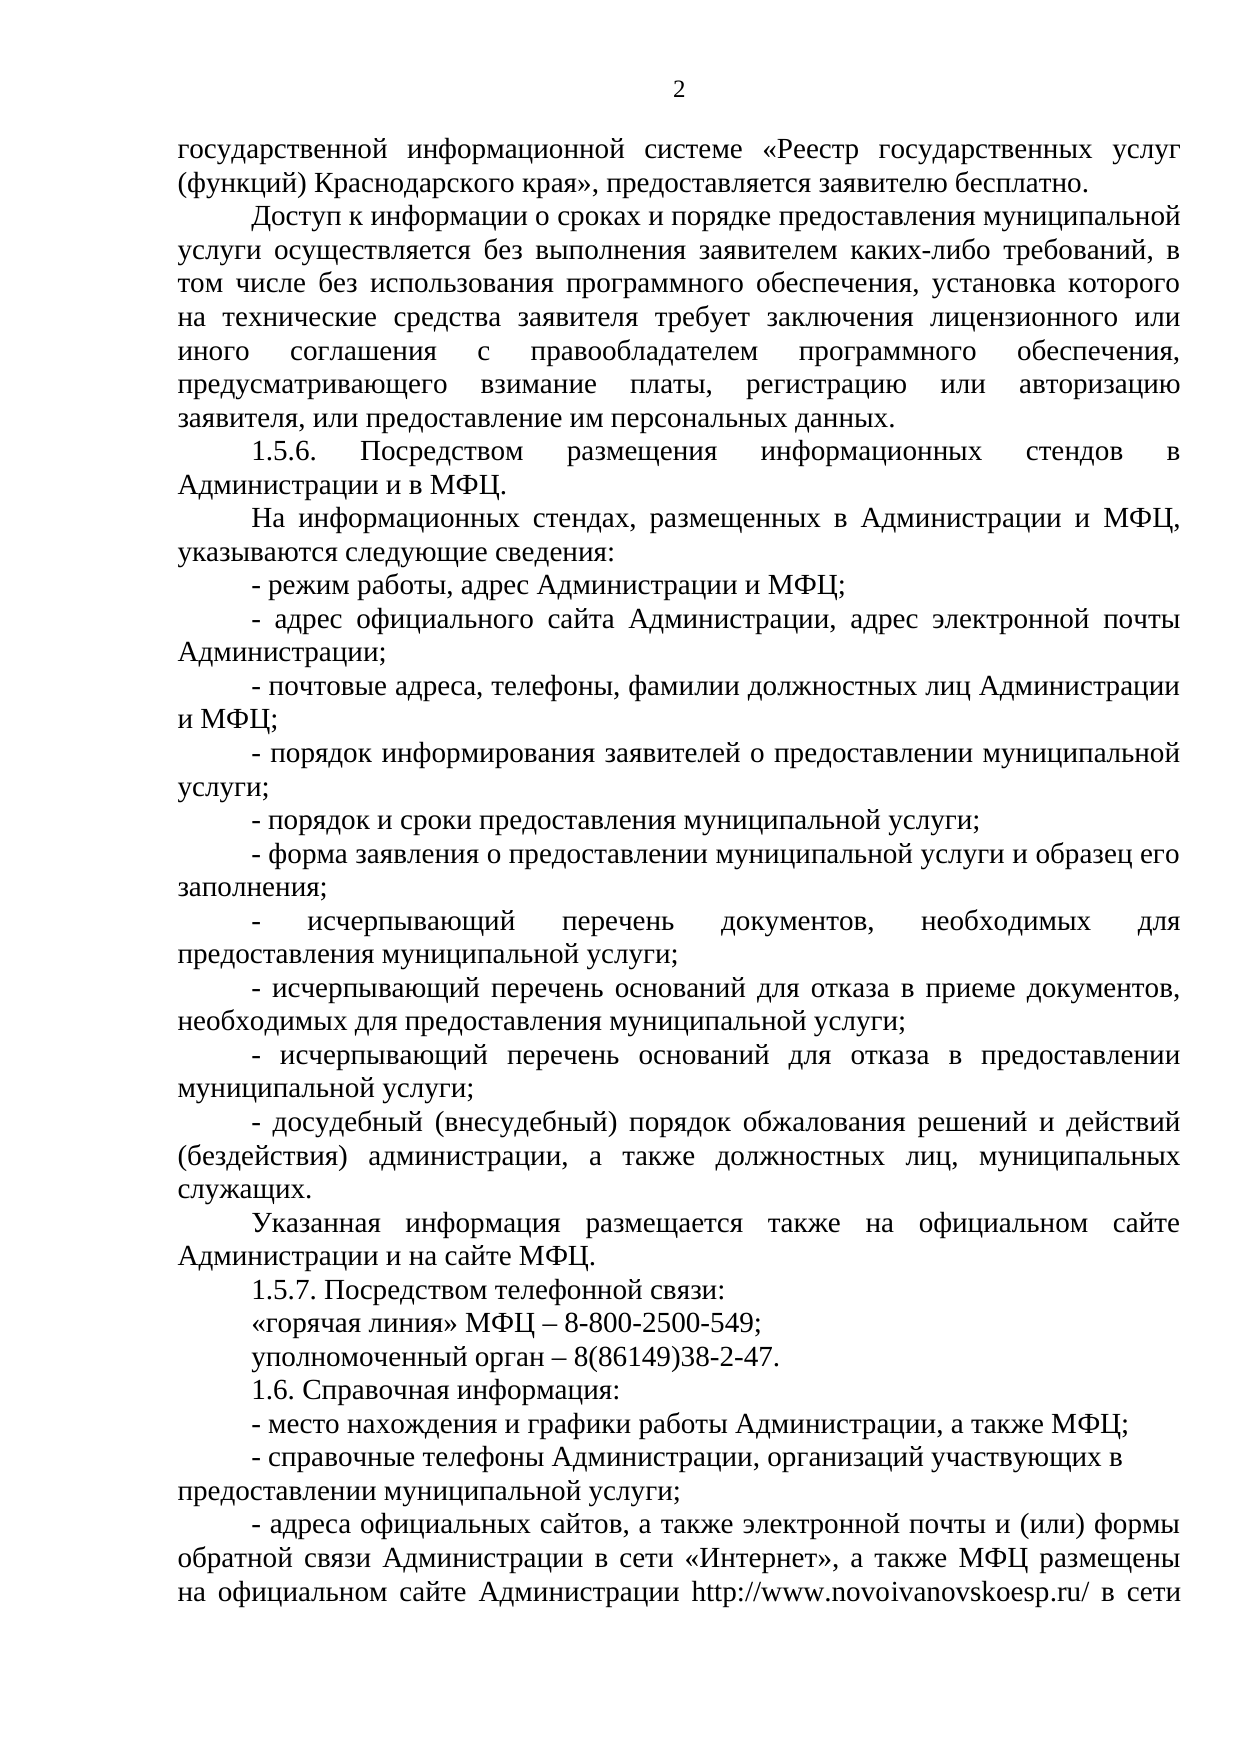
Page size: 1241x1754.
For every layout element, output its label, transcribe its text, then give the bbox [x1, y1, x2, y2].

text Указанная информация размещается также на официальном сайте Администрации и на сайте МФЦ. [177, 1205, 1181, 1272]
text - порядок информирования заявителей о предоставлении муниципальной услуги; [177, 735, 1181, 802]
text - исчерпывающий перечень документов, необходимых для предоставления муниципальной услуги; [177, 903, 1181, 970]
text - исчерпывающий перечень оснований для отказа в предоставлении муниципальной услуги; [177, 1037, 1181, 1104]
text - исчерпывающий перечень оснований для отказа в приеме документов, необходимых для предоставления муниципальной услуги; [177, 970, 1181, 1037]
text 1.6. Справочная информация: [177, 1372, 1181, 1406]
text - режим работы, адрес Администрации и МФЦ; [177, 567, 1181, 601]
text 1.5.7. Посредством телефонной связи: [177, 1272, 1181, 1305]
text На информационных стендах, размещенных в Администрации и МФЦ, указываются следующие сведения: [177, 500, 1181, 567]
text - форма заявления о предоставлении муниципальной услуги и образец его заполнения; [177, 836, 1181, 903]
text - место нахождения и графики работы Администрации, а также МФЦ; [177, 1406, 1181, 1439]
text - почтовые адреса, телефоны, фамилии должностных лиц Администрации и МФЦ; [177, 668, 1181, 735]
text - справочные телефоны Администрации, организаций участвующих в предоставлении муниципальной услуги; [177, 1439, 1181, 1507]
text «горячая линия» МФЦ – 8-800-2500-549; [177, 1305, 1181, 1339]
text Доступ к информации о сроках и порядке предоставления муниципальной услуги осуществляется без выполнения заявителем каких-либо требований, в том числе без использования программного обеспечения, установка которого на технические средства заявителя требует заключения лицензионного или иного соглашения с правообладателем программного обеспечения, предусматривающего взимание платы, регистрацию или авторизацию заявителя, или предоставление им персональных данных. [177, 198, 1181, 433]
text - порядок и сроки предоставления муниципальной услуги; [177, 802, 1181, 836]
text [177, 131, 1181, 198]
text уполномоченный орган – 8(86149)38-2-47. [177, 1339, 1181, 1372]
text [177, 1507, 1181, 1607]
text 1.5.6. Посредством размещения информационных стендов в Администрации и в МФЦ. [177, 433, 1181, 500]
text - адрес официального сайта Администрации, адрес электронной почты Администрации; [177, 601, 1181, 668]
text - досудебный (внесудебный) порядок обжалования решений и действий (бездействия) администрации, а также должностных лиц, муниципальных служащих. [177, 1104, 1181, 1205]
